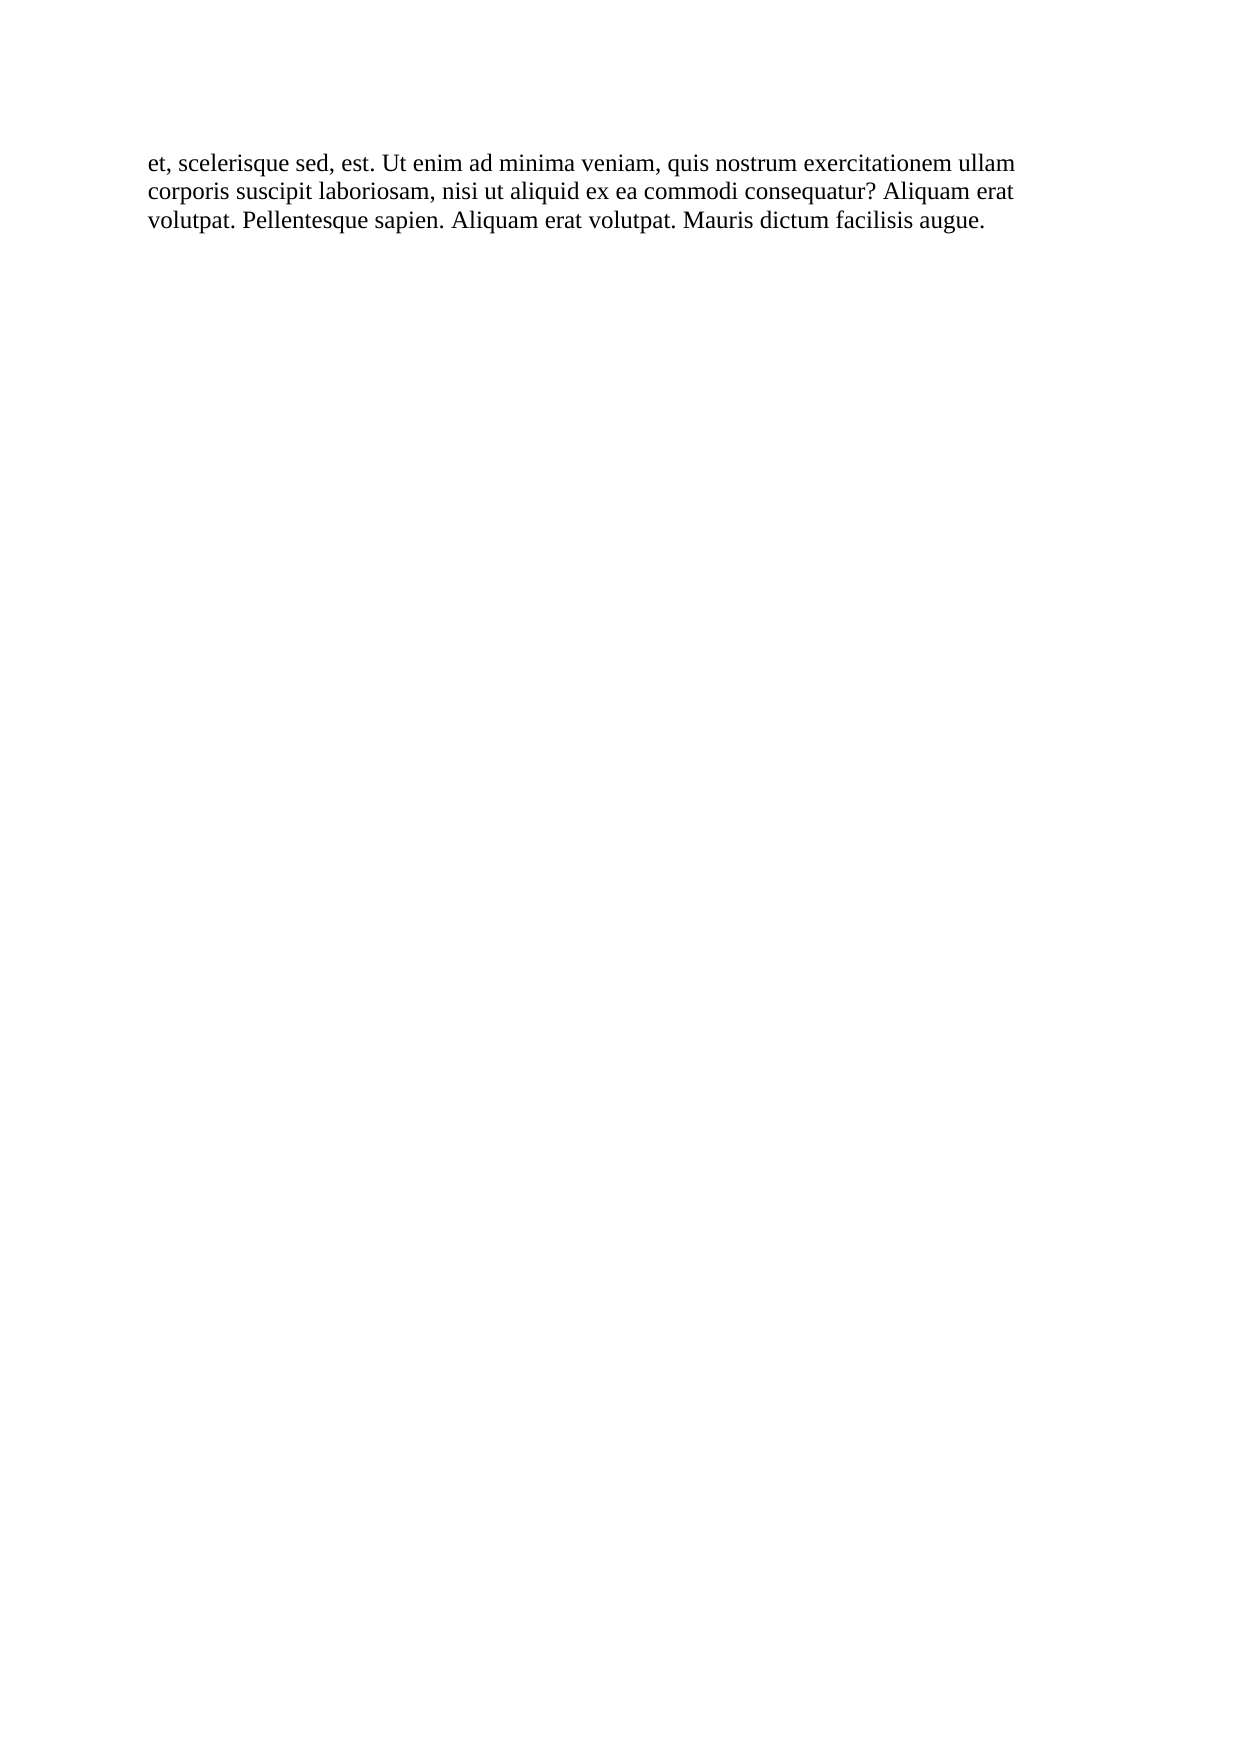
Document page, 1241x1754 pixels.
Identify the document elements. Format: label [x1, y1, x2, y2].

text [148, 148, 1093, 234]
